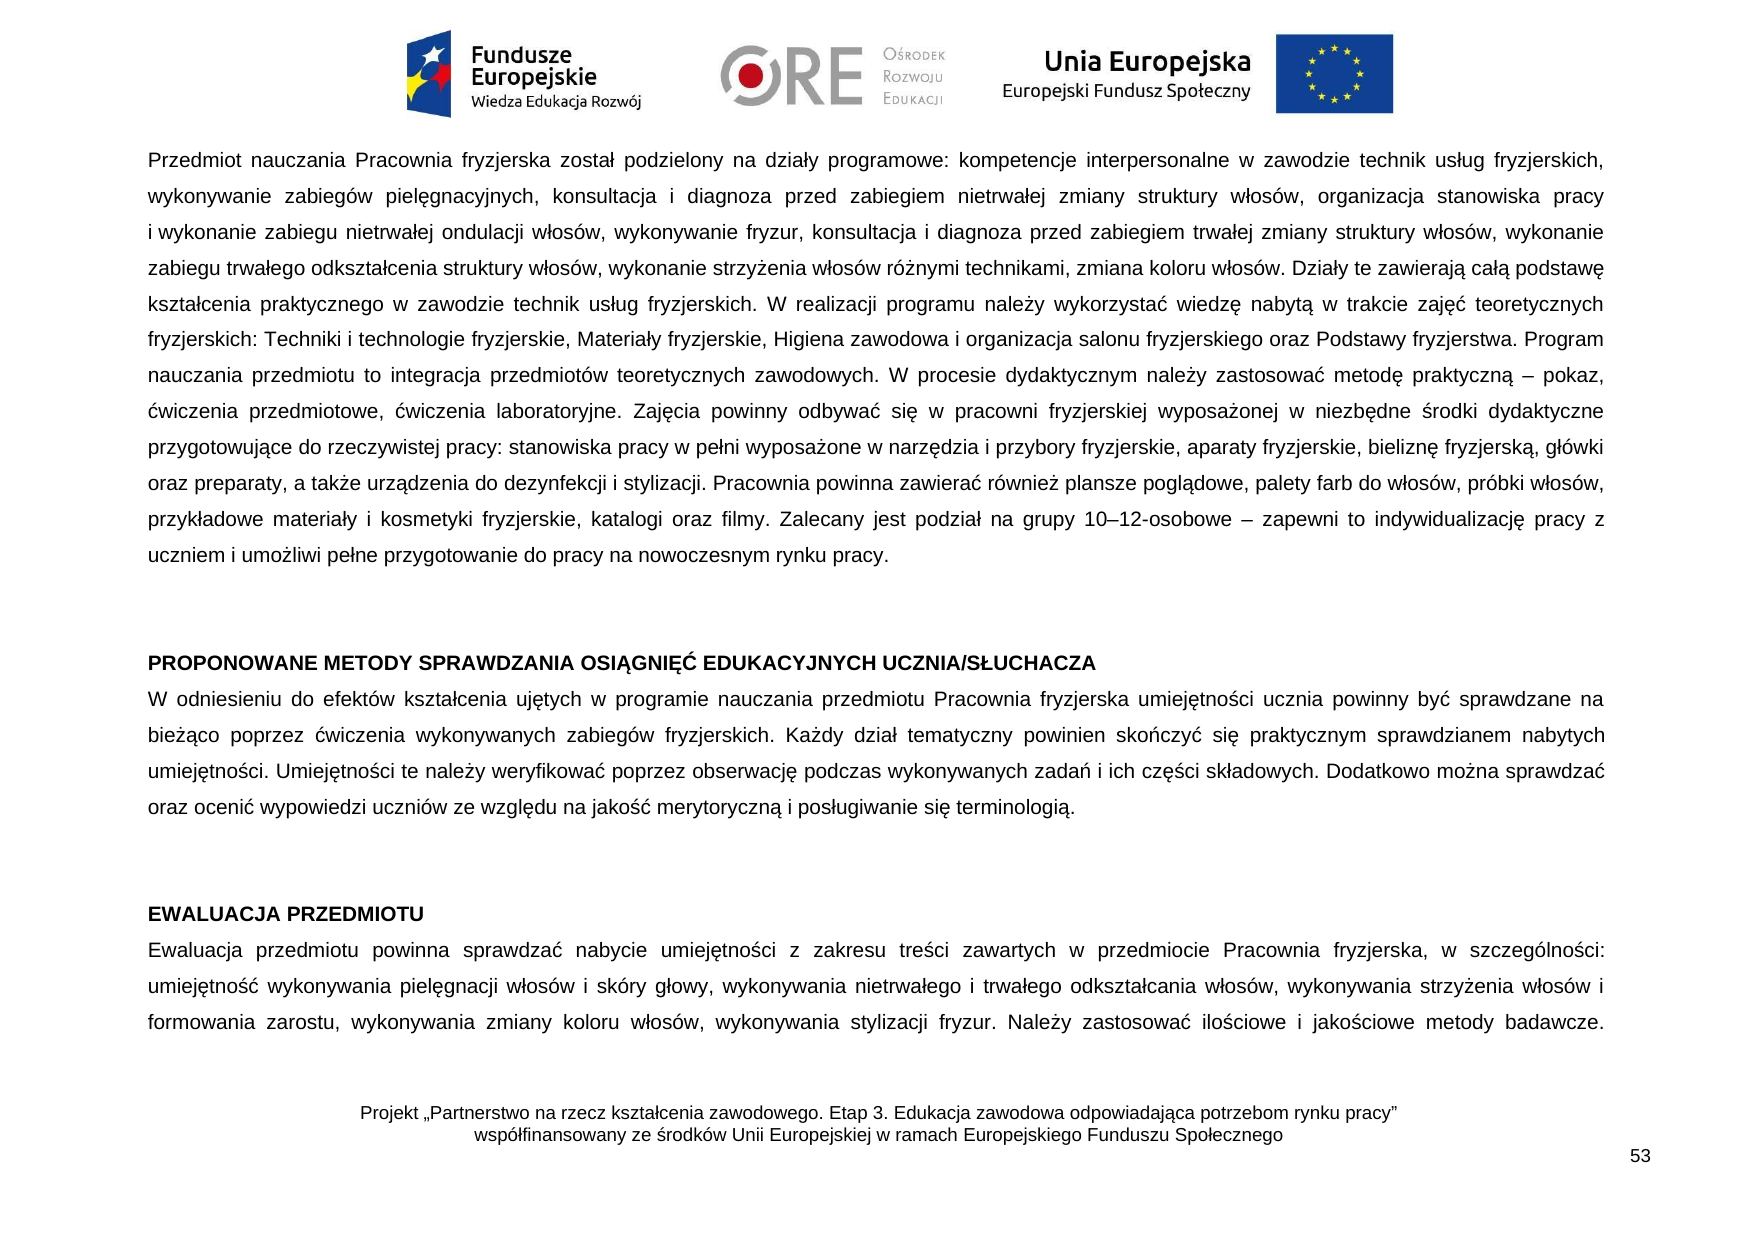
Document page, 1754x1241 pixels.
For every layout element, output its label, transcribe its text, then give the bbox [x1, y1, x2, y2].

text PROPONOWANE METODY SPRAWDZANIA OSIĄGNIĘĆ EDUKACYJNYCH UCZNIA/SŁUCHACZA [148, 651, 1606, 675]
text Przedmiot nauczania Pracownia fryzjerska został podzielony na działy programowe: kompetencje interpersonalne w zawodzie technik usług fryzjerskich, wykonywanie zabiegów pielęgnacyjnych, konsultacja i diagnoza przed zabiegiem nietrwałej zmiany struktury włosów, organizacja stanowiska pracy i wykonanie zabiegu nietrwałej ondulacji włosów, wykonywanie fryzur, konsultacja i diagnoza przed zabiegiem trwałej zmiany struktury włosów, wykonanie zabiegu trwałego odkształcenia struktury włosów, wykonanie strzyżenia włosów różnymi technikami, zmiana koloru włosów. Działy te zawierają całą podstawę kształcenia praktycznego w zawodzie technik usług fryzjerskich. W realizacji programu należy wykorzystać wiedzę nabytą w trakcie zajęć teoretycznych fryzjerskich: Techniki i technologie fryzjerskie, Materiały fryzjerskie, Higiena zawodowa i organizacja salonu fryzjerskiego oraz Podstawy fryzjerstwa. Program nauczania przedmiotu to integracja przedmiotów teoretycznych zawodowych. W procesie dydaktycznym należy zastosować metodę praktyczną – pokaz, ćwiczenia przedmiotowe, ćwiczenia laboratoryjne. Zajęcia powinny odbywać się w pracowni fryzjerskiej wyposażonej w niezbędne środki dydaktyczne przygotowujące do rzeczywistej pracy: stanowiska pracy w pełni wyposażone w narzędzia i przybory fryzjerskie, aparaty fryzjerskie, bieliznę fryzjerską, główki oraz preparaty, a także urządzenia do dezynfekcji i stylizacji. Pracownia powinna zawierać również plansze poglądowe, palety farb do włosów, próbki włosów, przykładowe materiały i kosmetyki fryzjerskie, katalogi oraz filmy. Zalecany jest podział na grupy 10–12-osobowe – zapewni to indywidualizację pracy z uczniem i umożliwi pełne przygotowanie do pracy na nowoczesnym rynku pracy. [148, 148, 1606, 567]
text W odniesieniu do efektów kształcenia ujętych w programie nauczania przedmiotu Pracownia fryzjerska umiejętności ucznia powinny być sprawdzane na bieżąco poprzez ćwiczenia wykonywanych zabiegów fryzjerskich. Każdy dział tematyczny powinien skończyć się praktycznym sprawdzianem nabytych umiejętności. Umiejętności te należy weryfikować poprzez obserwację podczas wykonywanych zadań i ich części składowych. Dodatkowo można sprawdzać oraz ocenić wypowiedzi uczniów ze względu na jakość merytoryczną i posługiwanie się terminologią. [148, 687, 1606, 818]
picture [385, 8, 1420, 139]
text EWALUACJA PRZEDMIOTU [148, 902, 1606, 926]
